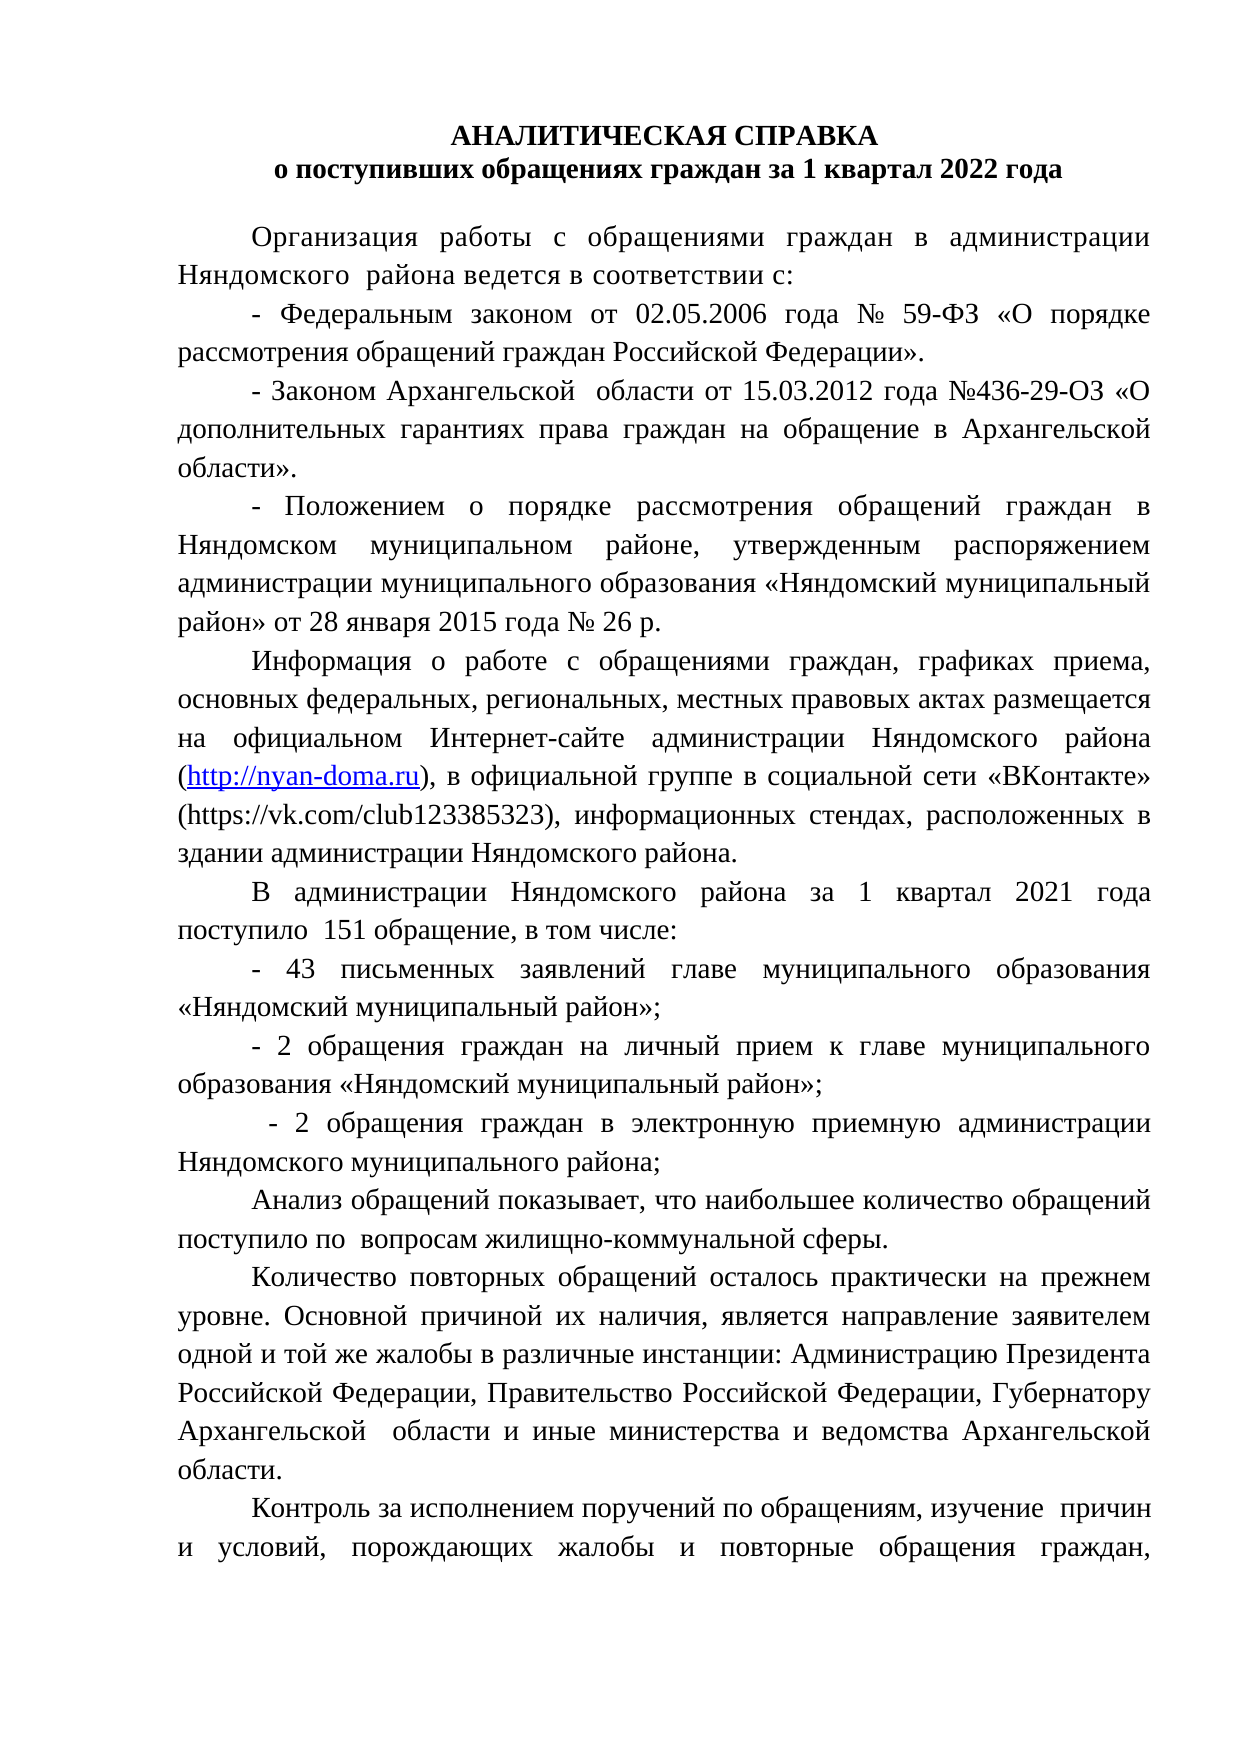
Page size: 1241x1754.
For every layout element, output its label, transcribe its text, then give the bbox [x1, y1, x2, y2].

text - 43 письменных заявлений главе муниципального образования «Няндомский муниципальный район»; [177, 951, 1152, 1023]
text Анализ обращений показывает, что наибольшее количество обращений поступило по вопросам жилищно-коммунальной сферы. [177, 1182, 1152, 1254]
text Организация работы с обращениями граждан в администрации Няндомского района ведется в соответствии с: [177, 219, 1152, 291]
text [177, 1491, 1152, 1563]
text В администрации Няндомского района за 1 квартал 2021 года поступило 151 обращение, в том числе: [177, 874, 1152, 946]
text - 2 обращения граждан на личный прием к главе муниципального образования «Няндомский муниципальный район»; [177, 1028, 1152, 1100]
text Количество повторных обращений осталось практически на прежнем уровне. Основной причиной их наличия, является направление заявителем одной и той же жалобы в различные инстанции: Администрацию Президента Российской Федерации, Правительство Российской Федерации, Губернатору Архангельской области и иные министерства и ведомства Архангельской области. [177, 1259, 1152, 1486]
text Информация о работе с обращениями граждан, графиках приема, основных федеральных, региональных, местных правовых актах размещается на официальном Интернет-сайте администрации Няндомского района (http://nyan-doma.ru), в официальной группе в социальной сети «ВКонтакте» (https://vk.com/club123385323), информационных стендах, расположенных в здании администрации Няндомского района. [177, 643, 1152, 869]
text - Законом Архангельской области от 15.03.2012 года №436-29-ОЗ «О дополнительных гарантиях права граждан на обращение в Архангельской области». [177, 373, 1152, 483]
text АНАЛИТИЧЕСКАЯ СПРАВКА [177, 118, 1152, 152]
text о поступивших обращениях граждан за 1 квартал 2022 года [177, 152, 1152, 185]
text - Федеральным законом от 02.05.2006 года № 59-ФЗ «О порядке рассмотрения обращений граждан Российской Федерации». [177, 296, 1152, 368]
text - Положением о порядке рассмотрения обращений граждан в Няндомском муниципальном районе, утвержденным распоряжением администрации муниципального образования «Няндомский муниципальный район» от 28 января 2015 года № 26 р. [177, 488, 1152, 638]
text - 2 обращения граждан в электронную приемную администрации Няндомского муниципального района; [177, 1105, 1152, 1177]
